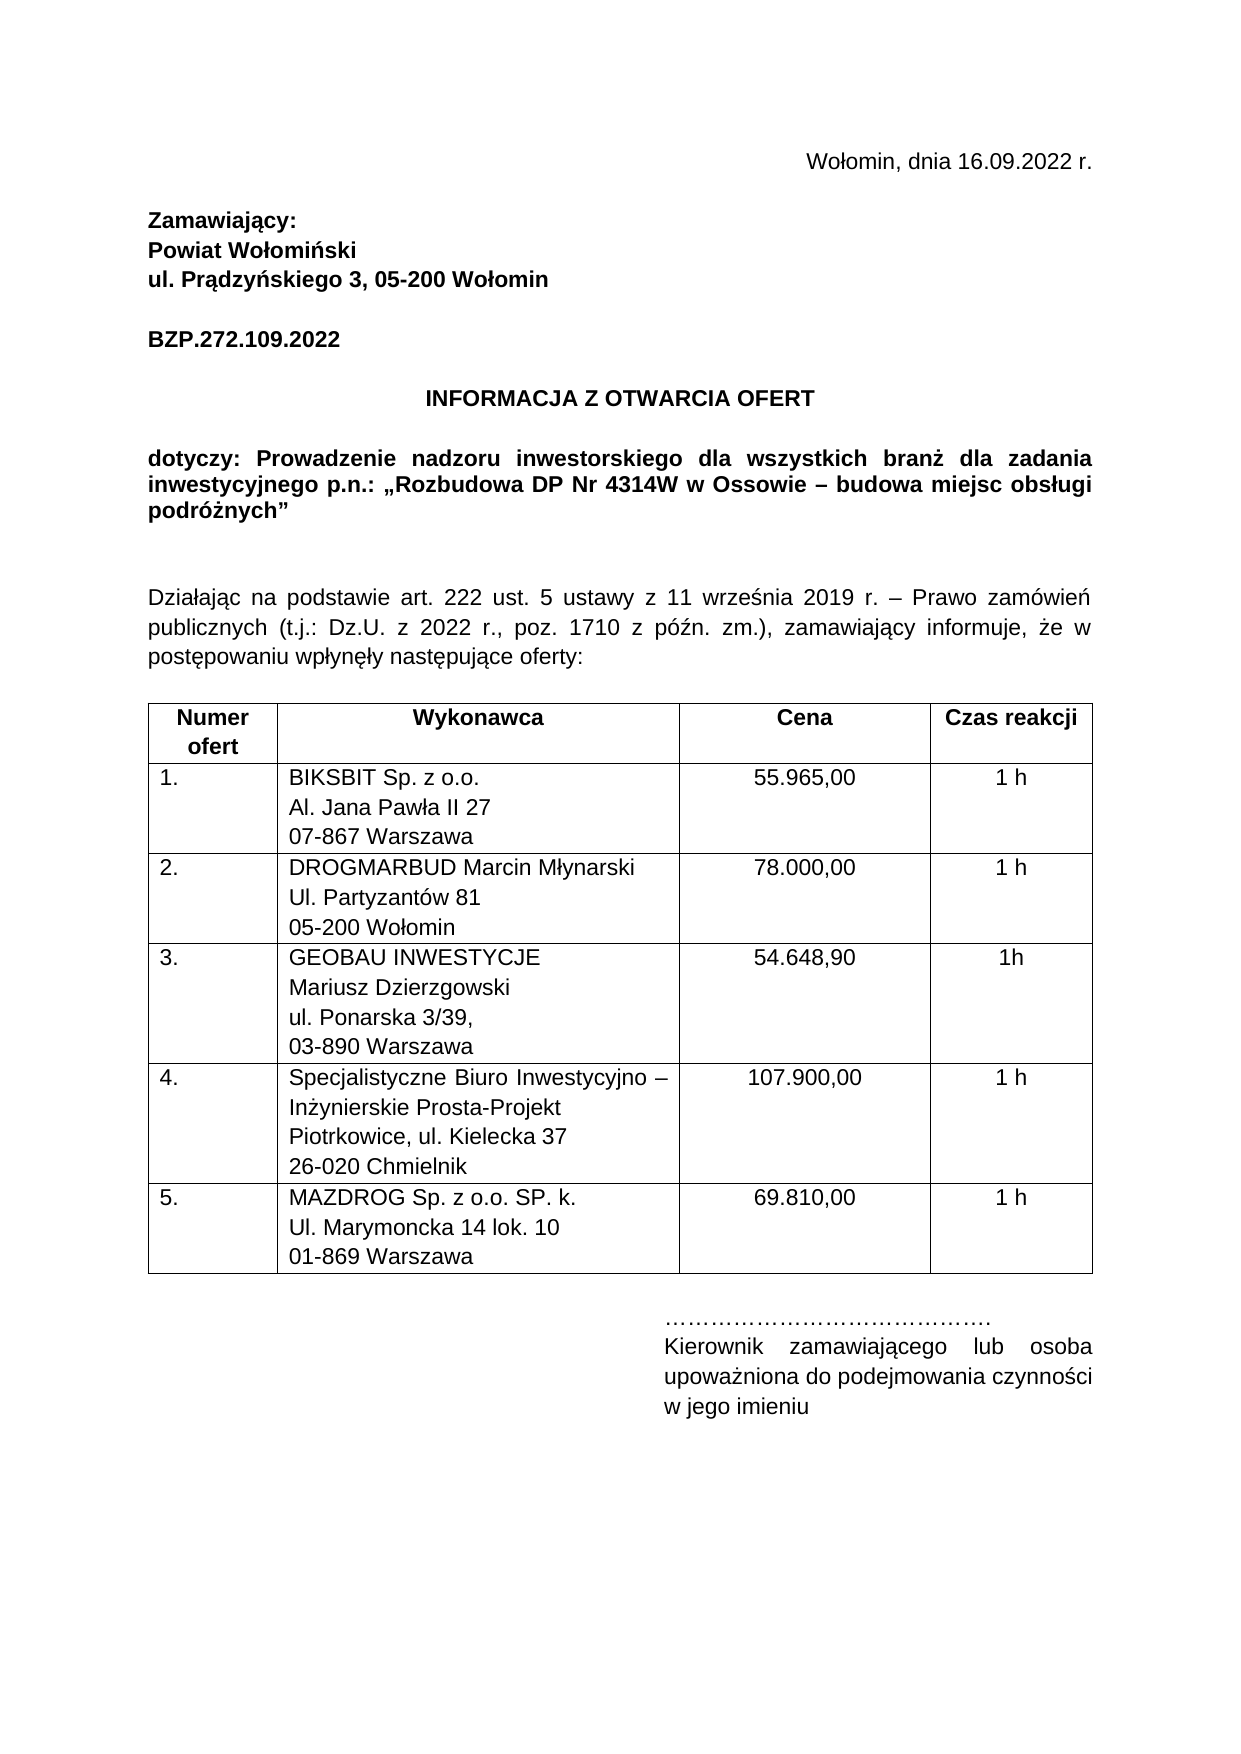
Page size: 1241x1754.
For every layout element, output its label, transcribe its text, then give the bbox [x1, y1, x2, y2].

table_cell BIKSBIT Sp. z o.o. Al. Jana Pawła II 27 07-867 Warszawa [278, 764, 679, 853]
table_cell 4. [149, 1064, 277, 1183]
text Wołomin, dnia 16.09.2022 r. [118, 148, 1093, 174]
table_cell 1 h [931, 854, 1092, 943]
text dotyczy: Prowadzenie nadzoru inwestorskiego dla wszystkich branż dla zadania inwestycyjnego p.n.: „Rozbudowa DP Nr 4314W w Ossowie – budowa miejsc obsługi podróżnych” [148, 444, 1093, 523]
text ul. Prądzyńskiego 3, 05-200 Wołomin [148, 266, 1093, 293]
table_cell 3. [149, 944, 277, 1063]
text INFORMACJA Z OTWARCIA OFERT [148, 385, 1093, 411]
table_cell 1 h [931, 764, 1092, 853]
table_header Czas reakcji [931, 704, 1092, 763]
table_header Cena [680, 704, 930, 763]
table_cell DROGMARBUD Marcin Młynarski Ul. Partyzantów 81 05-200 Wołomin [278, 854, 679, 943]
table_header Wykonawca [278, 704, 679, 763]
text ……………………………………. [590, 1303, 1093, 1330]
table_cell 55.965,00 [680, 764, 930, 853]
table_cell 5. [149, 1184, 277, 1273]
table_cell 1 h [931, 1064, 1092, 1183]
table_cell 2. [149, 854, 277, 943]
table_cell 107.900,00 [680, 1064, 930, 1183]
text Zamawiający: [148, 207, 1093, 233]
table_header Numer ofert [149, 704, 277, 763]
text Działając na podstawie art. 222 ust. 5 ustawy z 11 września 2019 r. – Prawo zamówień publicznych (t.j.: Dz.U. z 2022 r., poz. 1710 z późn. zm.), zamawiający informuje, że w postępowaniu wpłynęły następujące oferty: [148, 584, 1093, 669]
table_cell GEOBAU INWESTYCJE Mariusz Dzierzgowski ul. Ponarska 3/39, 03-890 Warszawa [278, 944, 679, 1063]
table_cell Specjalistyczne Biuro Inwestycyjno – Inżynierskie Prosta-Projekt Piotrkowice, ul. Kielecka 37 26-020 Chmielnik [278, 1064, 679, 1183]
text Powiat Wołomiński [148, 237, 1093, 263]
table_cell 1 h [931, 1184, 1092, 1273]
table_cell 1. [149, 764, 277, 853]
table_cell 1h [931, 944, 1092, 1063]
text BZP.272.109.2022 [148, 326, 1093, 352]
table_cell 54.648,90 [680, 944, 930, 1063]
table_cell 78.000,00 [680, 854, 930, 943]
table_cell 69.810,00 [680, 1184, 930, 1273]
text Kierownik zamawiającego lub osoba upoważniona do podejmowania czynności w jego imieniu [664, 1333, 1093, 1419]
table_cell MAZDROG Sp. z o.o. SP. k. Ul. Marymoncka 14 lok. 10 01-869 Warszawa [278, 1184, 679, 1273]
